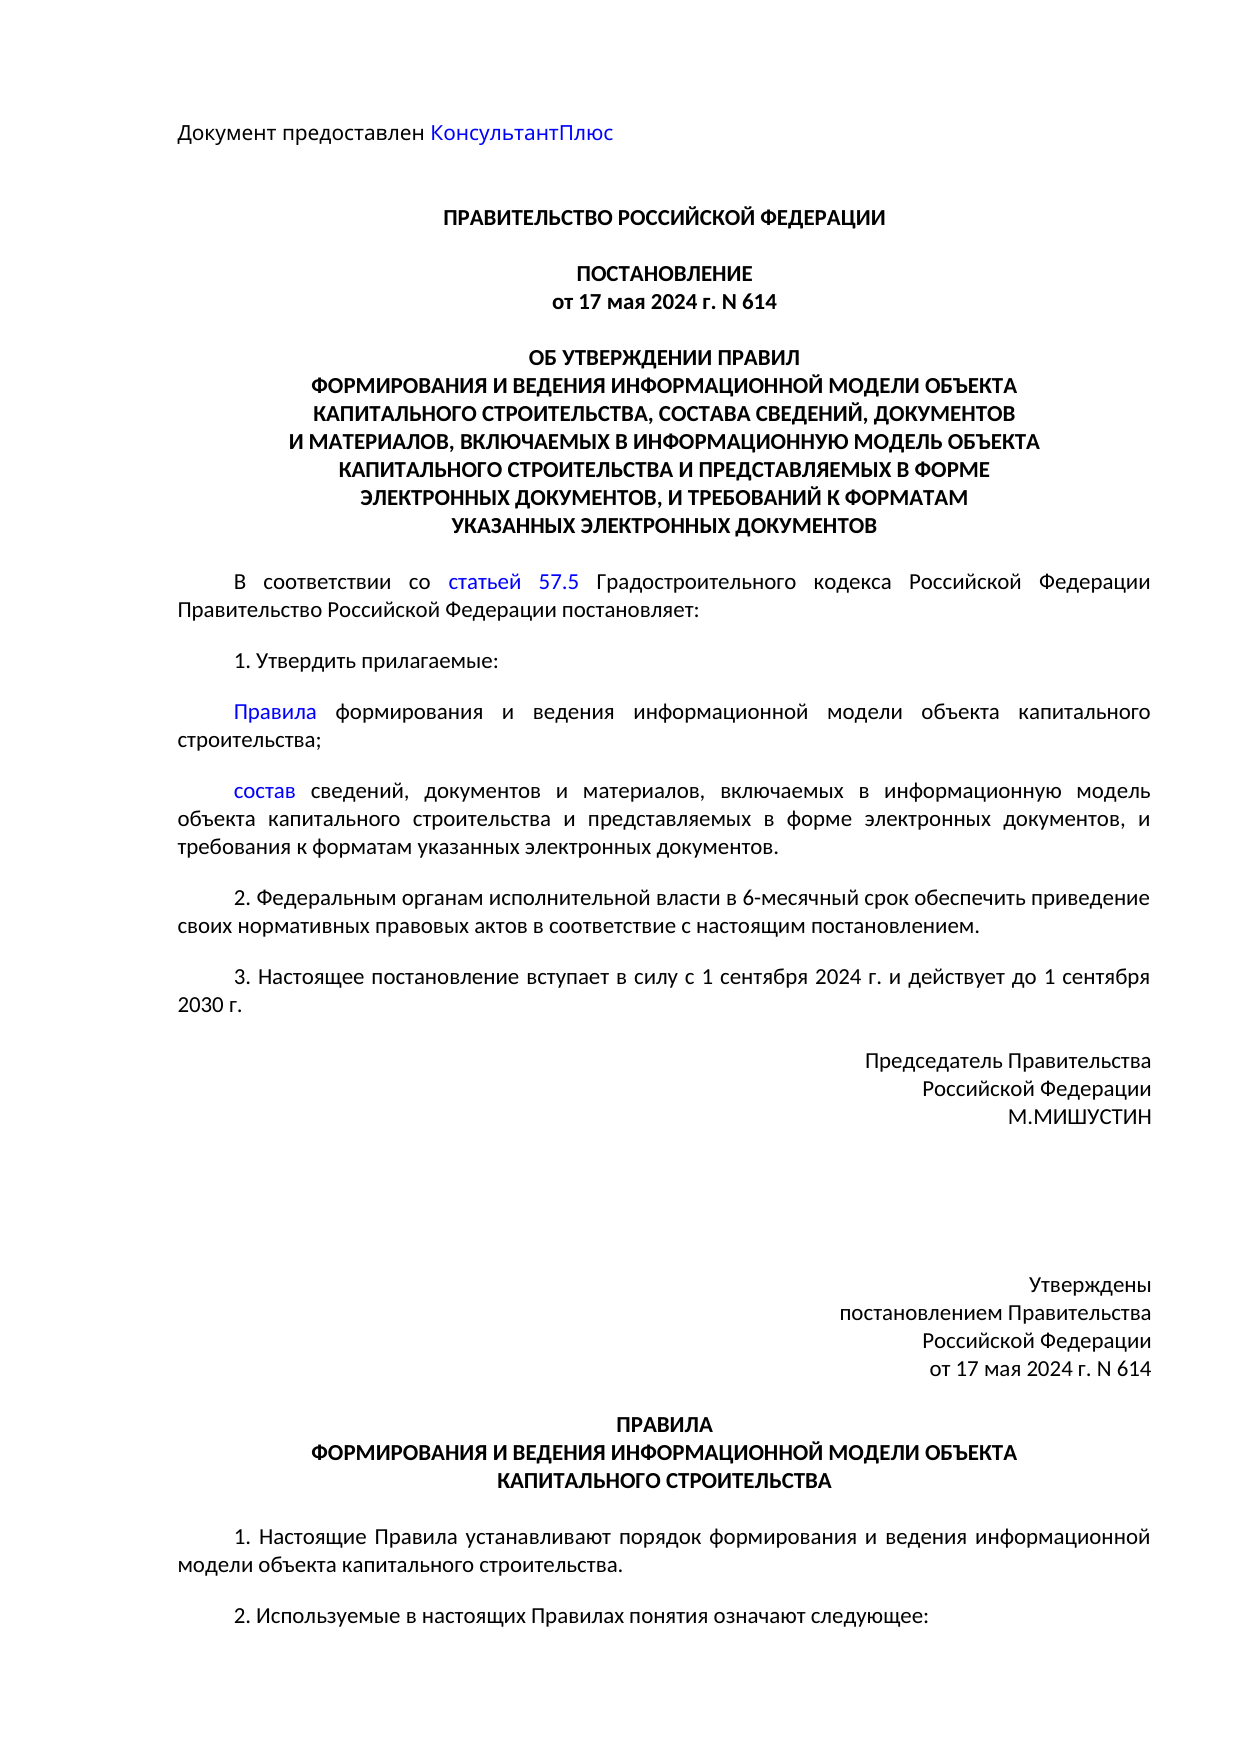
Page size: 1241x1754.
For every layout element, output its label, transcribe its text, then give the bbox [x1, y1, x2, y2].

title И МАТЕРИАЛОВ, ВКЛЮЧАЕМЫХ В ИНФОРМАЦИОННУЮ МОДЕЛЬ ОБЪЕКТА [177, 427, 1152, 455]
text постановлением Правительства [177, 1298, 1152, 1326]
text Правила формирования и ведения информационной модели объекта капитального строительства; [177, 697, 1152, 753]
text М.МИШУСТИН [177, 1102, 1152, 1130]
text Председатель Правительства [177, 1046, 1152, 1074]
text 2. Федеральным органам исполнительной власти в 6-месячный срок обеспечить приведение своих нормативных правовых актов в соответствие с настоящим постановлением. [177, 883, 1152, 939]
title ФОРМИРОВАНИЯ И ВЕДЕНИЯ ИНФОРМАЦИОННОЙ МОДЕЛИ ОБЪЕКТА [177, 371, 1152, 399]
text 2. Используемые в настоящих Правилах понятия означают следующее: [177, 1601, 1152, 1629]
text состав сведений, документов и материалов, включаемых в информационную модель объекта капитального строительства и представляемых в форме электронных документов, и требования к форматам указанных электронных документов. [177, 776, 1152, 860]
title ЭЛЕКТРОННЫХ ДОКУМЕНТОВ, И ТРЕБОВАНИЙ К ФОРМАТАМ [177, 483, 1152, 511]
title ПРАВИЛА [177, 1410, 1152, 1438]
title КАПИТАЛЬНОГО СТРОИТЕЛЬСТВА И ПРЕДСТАВЛЯЕМЫХ В ФОРМЕ [177, 455, 1152, 483]
title УКАЗАННЫХ ЭЛЕКТРОННЫХ ДОКУМЕНТОВ [177, 511, 1152, 539]
title КАПИТАЛЬНОГО СТРОИТЕЛЬСТВА [177, 1466, 1152, 1494]
text Утверждены [177, 1270, 1152, 1298]
text 3. Настоящее постановление вступает в силу с 1 сентября 2024 г. и действует до 1 сентября 2030 г. [177, 962, 1152, 1018]
text Российской Федерации [177, 1326, 1152, 1354]
title от 17 мая 2024 г. N 614 [177, 287, 1152, 315]
text Российской Федерации [177, 1074, 1152, 1102]
title ОБ УТВЕРЖДЕНИИ ПРАВИЛ [177, 343, 1152, 371]
title ФОРМИРОВАНИЯ И ВЕДЕНИЯ ИНФОРМАЦИОННОЙ МОДЕЛИ ОБЪЕКТА [177, 1438, 1152, 1466]
text от 17 мая 2024 г. N 614 [177, 1354, 1152, 1382]
text 1. Настоящие Правила устанавливают порядок формирования и ведения информационной модели объекта капитального строительства. [177, 1522, 1152, 1578]
text 1. Утвердить прилагаемые: [177, 646, 1152, 674]
title КАПИТАЛЬНОГО СТРОИТЕЛЬСТВА, СОСТАВА СВЕДЕНИЙ, ДОКУМЕНТОВ [177, 399, 1152, 427]
title Документ предоставлен КонсультантПлюс [177, 118, 1152, 175]
title ПРАВИТЕЛЬСТВО РОССИЙСКОЙ ФЕДЕРАЦИИ [177, 203, 1152, 231]
text В соответствии со статьей 57.5 Градостроительного кодекса Российской Федерации Правительство Российской Федерации постановляет: [177, 567, 1152, 623]
title ПОСТАНОВЛЕНИЕ [177, 259, 1152, 287]
